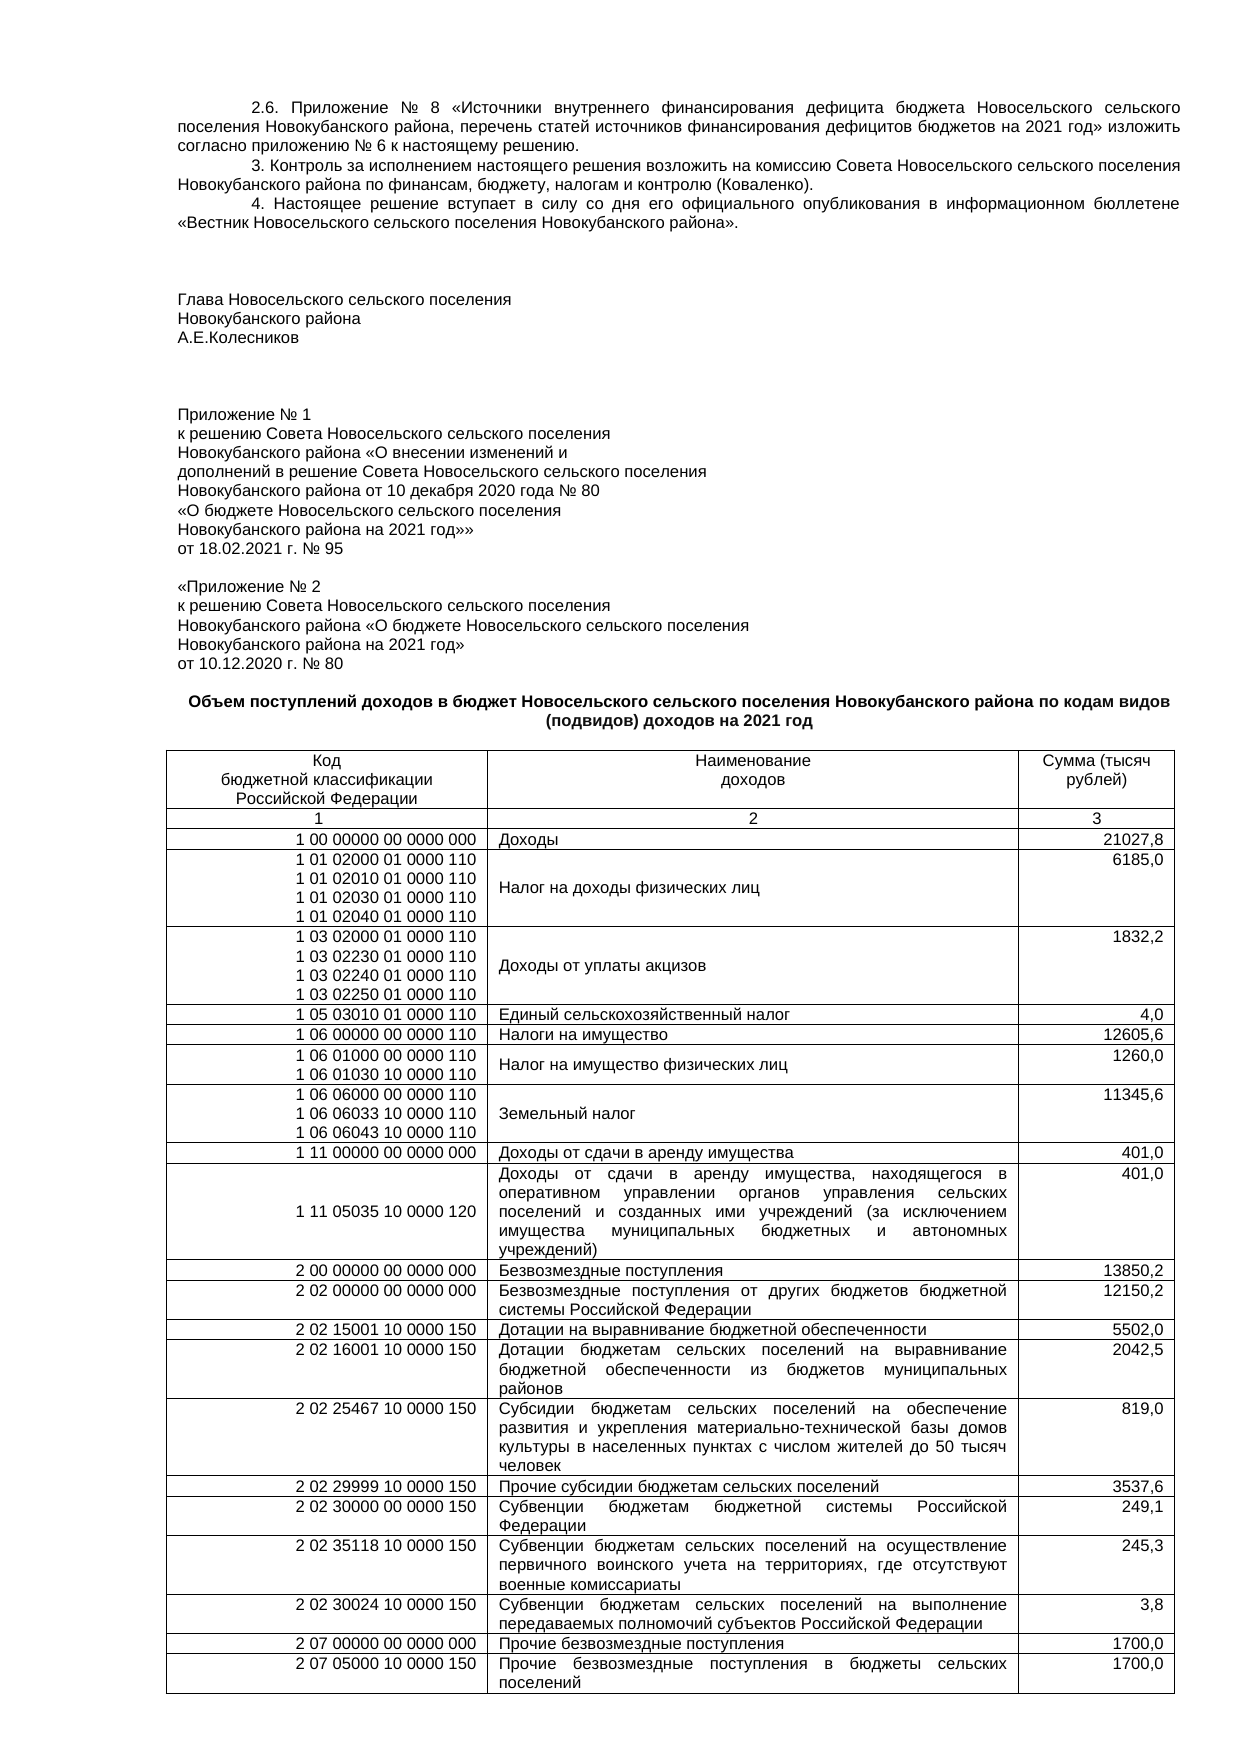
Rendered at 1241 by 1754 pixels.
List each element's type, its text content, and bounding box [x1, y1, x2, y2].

table_cell 2 07 05000 10 0000 150 [167, 1654, 487, 1692]
table_header Наименование доходов [488, 751, 1018, 808]
text 2.6. Приложение № 8 «Источники внутреннего финансирования дефицита бюджета Новосельского сельского поселения Новокубанского района, перечень статей источников финансирования дефицитов бюджетов на 2021 год» изложить согласно приложению № 6 к настоящему решению. [177, 98, 1181, 155]
table_cell 1 00 00000 00 0000 000 [167, 829, 487, 848]
table_cell 3537,6 [1019, 1476, 1174, 1496]
table_cell Налоги на имущество [488, 1025, 1018, 1044]
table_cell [488, 1654, 1018, 1692]
table_cell Доходы от сдачи в аренду имущества, находящегося в оперативном управлении органов управления сельских поселений и созданных ими учреждений (за исключением имущества муниципальных бюджетных и автономных учреждений) [488, 1164, 1018, 1259]
text Новокубанского района на 2021 год» [177, 634, 1181, 654]
table_cell 2 02 15001 10 0000 150 [167, 1320, 487, 1339]
table_cell 21027,8 [1019, 829, 1174, 848]
table_cell Единый сельскохозяйственный налог [488, 1005, 1018, 1024]
table_cell 2 [488, 809, 1018, 828]
table_cell Прочие субсидии бюджетам сельских поселений [488, 1476, 1018, 1496]
table_cell 401,0 [1019, 1164, 1174, 1259]
table_cell Безвозмездные поступления от других бюджетов бюджетной системы Российской Федерации [488, 1281, 1018, 1319]
table_cell 1 11 05035 10 0000 120 [167, 1164, 487, 1259]
table_cell 1 03 02000 01 0000 110 1 03 02230 01 0000 110 1 03 02240 01 0000 110 1 03 02250 01 0000 110 [167, 927, 487, 1004]
table_cell 249,1 [1019, 1497, 1174, 1535]
table_cell 5502,0 [1019, 1320, 1174, 1339]
text Новокубанского района на 2021 год»» [177, 519, 1181, 539]
table_cell 1 01 02000 01 0000 110 1 01 02010 01 0000 110 1 01 02030 01 0000 110 1 01 02040 01 0000 110 [167, 850, 487, 926]
text от 18.02.2021 г. № 95 [177, 539, 1181, 558]
text Новокубанского района «О бюджете Новосельского сельского поселения [177, 615, 1181, 634]
text 3. Контроль за исполнением настоящего решения возложить на комиссию Совета Новосельского сельского поселения Новокубанского района по финансам, бюджету, налогам и контролю (Коваленко). [177, 155, 1181, 194]
text от 10.12.2020 г. № 80 [177, 654, 1181, 673]
table_cell 1260,0 [1019, 1045, 1174, 1084]
text Глава Новосельского сельского поселения [177, 289, 1181, 309]
text «О бюджете Новосельского сельского поселения [177, 500, 1181, 519]
table_cell 12605,6 [1019, 1025, 1174, 1044]
text «Приложение № 2 [177, 577, 1181, 596]
table_cell 1 11 00000 00 0000 000 [167, 1143, 487, 1162]
table_cell 1 [167, 809, 487, 828]
table_cell 12150,2 [1019, 1281, 1174, 1319]
table_cell 2 02 29999 10 0000 150 [167, 1476, 487, 1496]
table_cell Дотации бюджетам сельских поселений на выравнивание бюджетной обеспеченности из бюджетов муниципальных районов [488, 1340, 1018, 1398]
table_cell 2 00 00000 00 0000 000 [167, 1260, 487, 1279]
table_cell 2 02 25467 10 0000 150 [167, 1399, 487, 1475]
table_cell Налог на имущество физических лиц [488, 1045, 1018, 1084]
text А.Е.Колесников [177, 328, 1181, 347]
table_cell 819,0 [1019, 1399, 1174, 1475]
table_cell 1 06 00000 00 0000 110 [167, 1025, 487, 1044]
table_cell 2 02 35118 10 0000 150 [167, 1536, 487, 1593]
table_cell Субсидии бюджетам сельских поселений на обеспечение развития и укрепления материально-технической базы домов культуры в населенных пунктах с числом жителей до 50 тысяч человек [488, 1399, 1018, 1475]
table_cell Земельный налог [488, 1085, 1018, 1142]
table_cell 2 02 16001 10 0000 150 [167, 1340, 487, 1398]
table_cell 13850,2 [1019, 1260, 1174, 1279]
table_cell 1 05 03010 01 0000 110 [167, 1005, 487, 1024]
table_cell Доходы от сдачи в аренду имущества [488, 1143, 1018, 1162]
table_cell 1 06 01000 00 0000 110 1 06 01030 10 0000 110 [167, 1045, 487, 1084]
text 4. Настоящее решение вступает в силу со дня его официального опубликования в информационном бюллетене «Вестник Новосельского сельского поселения Новокубанского района». [177, 194, 1181, 232]
table_header Код бюджетной классификации Российской Федерации [167, 751, 487, 808]
table_cell Безвозмездные поступления [488, 1260, 1018, 1279]
table_cell 1 06 06000 00 0000 110 1 06 06033 10 0000 110 1 06 06043 10 0000 110 [167, 1085, 487, 1142]
table_cell 401,0 [1019, 1143, 1174, 1162]
table_cell Налог на доходы физических лиц [488, 850, 1018, 926]
table_cell 1700,0 [1019, 1654, 1174, 1692]
table_cell 2 02 00000 00 0000 000 [167, 1281, 487, 1319]
table_cell 3 [1019, 809, 1174, 828]
table_cell Дотации на выравнивание бюджетной обеспеченности [488, 1320, 1018, 1339]
table_cell Субвенции бюджетам бюджетной системы Российской Федерации [488, 1497, 1018, 1535]
text Новокубанского района от 10 декабря 2020 года № 80 [177, 481, 1181, 500]
table_cell 3,8 [1019, 1595, 1174, 1633]
table_cell Прочие безвозмездные поступления [488, 1634, 1018, 1653]
table_cell Субвенции бюджетам сельских поселений на осуществление первичного воинского учета на территориях, где отсутствуют военные комиссариаты [488, 1536, 1018, 1593]
table_cell 2 07 00000 00 0000 000 [167, 1634, 487, 1653]
table_cell 6185,0 [1019, 850, 1174, 926]
table_cell 2042,5 [1019, 1340, 1174, 1398]
table_cell Доходы от уплаты акцизов [488, 927, 1018, 1004]
text Приложение № 1 [177, 404, 1181, 424]
text к решению Совета Новосельского сельского поселения [177, 596, 1181, 615]
text дополнений в решение Совета Новосельского сельского поселения [177, 462, 1181, 481]
table_cell 1832,2 [1019, 927, 1174, 1004]
table_cell 11345,6 [1019, 1085, 1174, 1142]
table_cell 1700,0 [1019, 1634, 1174, 1653]
table_cell 4,0 [1019, 1005, 1174, 1024]
table_cell Субвенции бюджетам сельских поселений на выполнение передаваемых полномочий субъектов Российской Федерации [488, 1595, 1018, 1633]
text к решению Совета Новосельского сельского поселения [177, 424, 1181, 443]
table_header Сумма (тысяч рублей) [1019, 751, 1174, 808]
table_cell 2 02 30024 10 0000 150 [167, 1595, 487, 1633]
text Новокубанского района [177, 309, 1181, 328]
table_cell Доходы [488, 829, 1018, 848]
table_cell 2 02 30000 00 0000 150 [167, 1497, 487, 1535]
text Новокубанского района «О внесении изменений и [177, 443, 1181, 462]
text Объем поступлений доходов в бюджет Новосельского сельского поселения Новокубанского района по кодам видов (подвидов) доходов на 2021 год [177, 692, 1181, 730]
table_cell 245,3 [1019, 1536, 1174, 1593]
